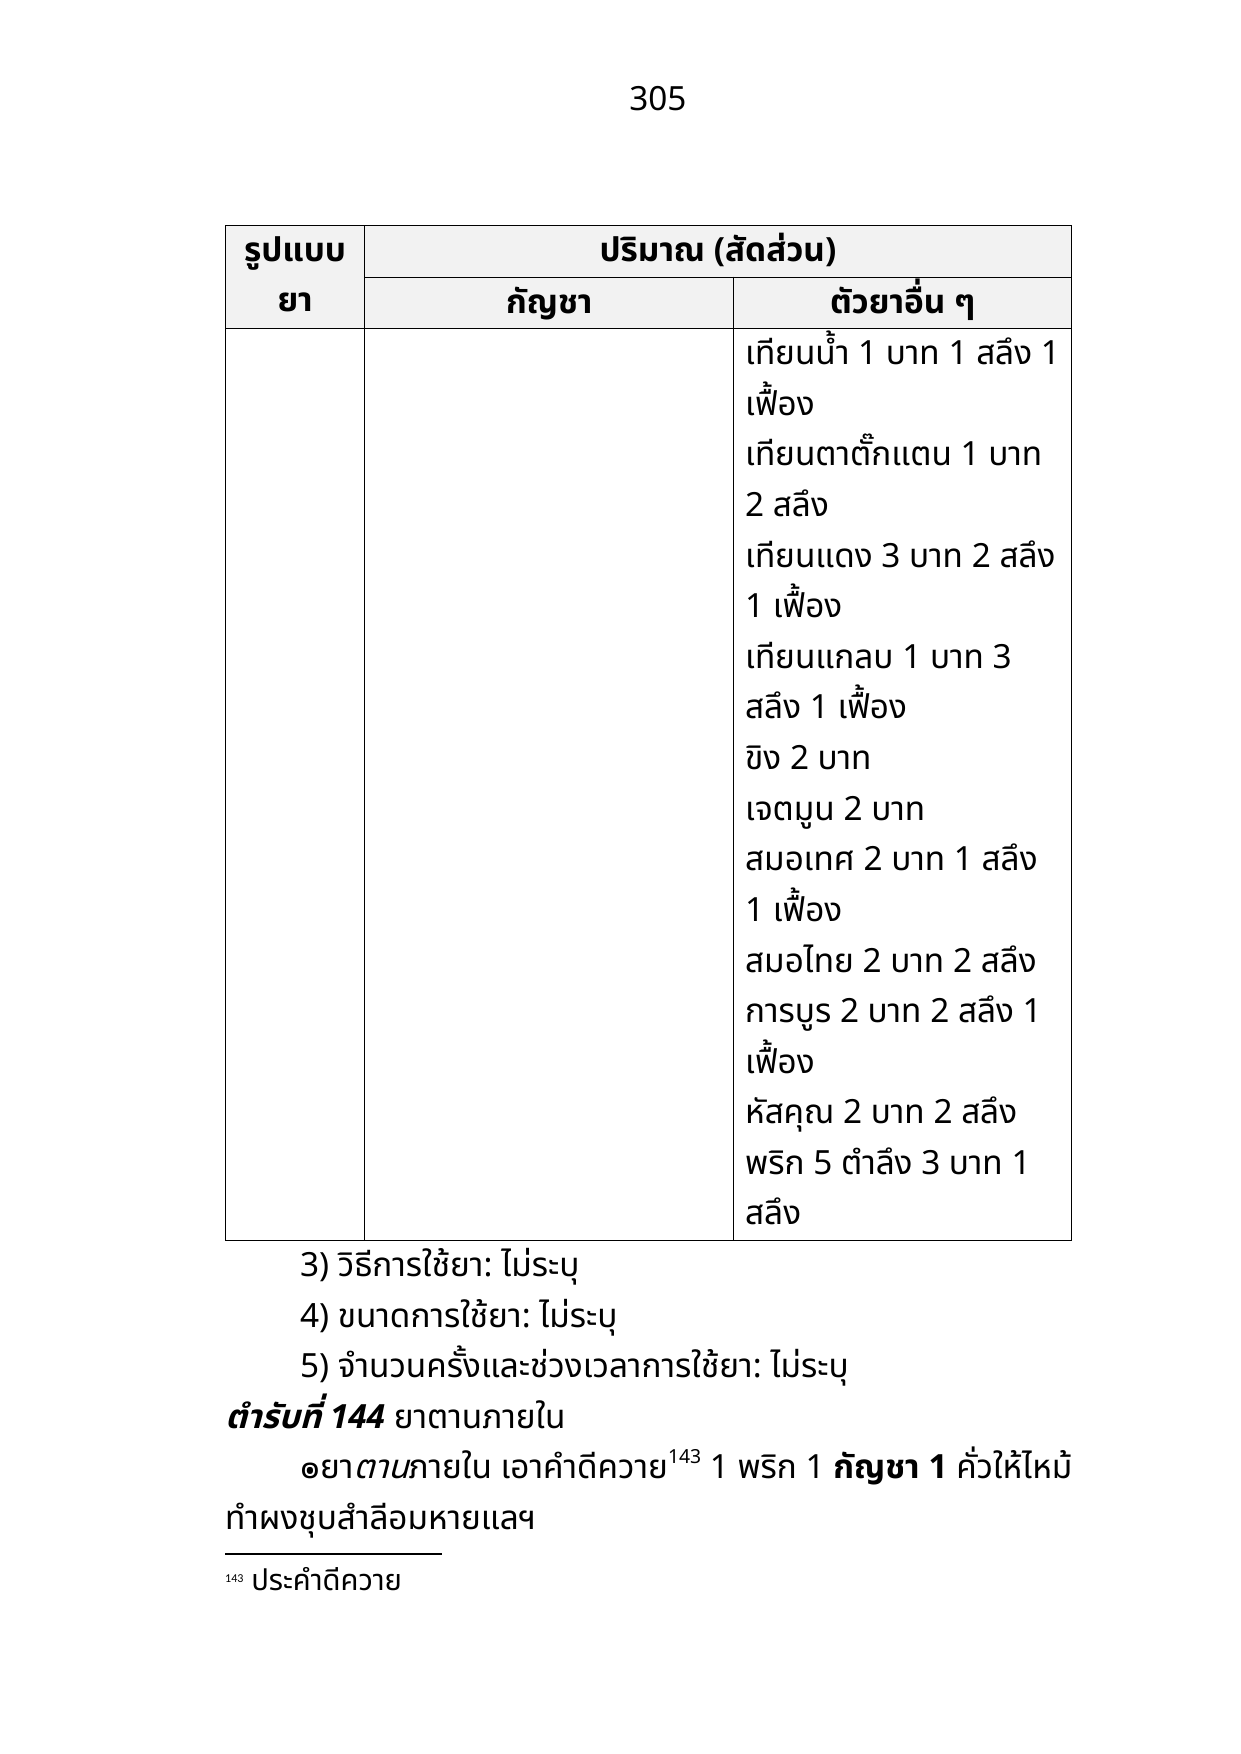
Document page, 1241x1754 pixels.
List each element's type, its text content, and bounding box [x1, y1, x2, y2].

text ตำรับที่ 144 ยาตานภายใน [225, 1393, 1090, 1443]
text ๏ยาตานภายใน เอาคำดีควาย 1 พริก 1 กัญชา 1 คั่วให้ไหม้ ทำผงชุบสำลีอมหายแลฯ [225, 1443, 1090, 1544]
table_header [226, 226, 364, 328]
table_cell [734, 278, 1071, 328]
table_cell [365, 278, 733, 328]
text 4) ขนาดการใช้ยา: ไม่ระบุ [225, 1291, 1090, 1342]
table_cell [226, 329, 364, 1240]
text 3) วิธีการใช้ยา: ไม่ระบุ [225, 1241, 1090, 1291]
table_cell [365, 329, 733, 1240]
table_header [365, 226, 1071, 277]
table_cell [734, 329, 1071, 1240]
text 5) จำนวนครั้งและช่วงเวลาการใช้ยา: ไม่ระบุ [225, 1342, 1090, 1393]
